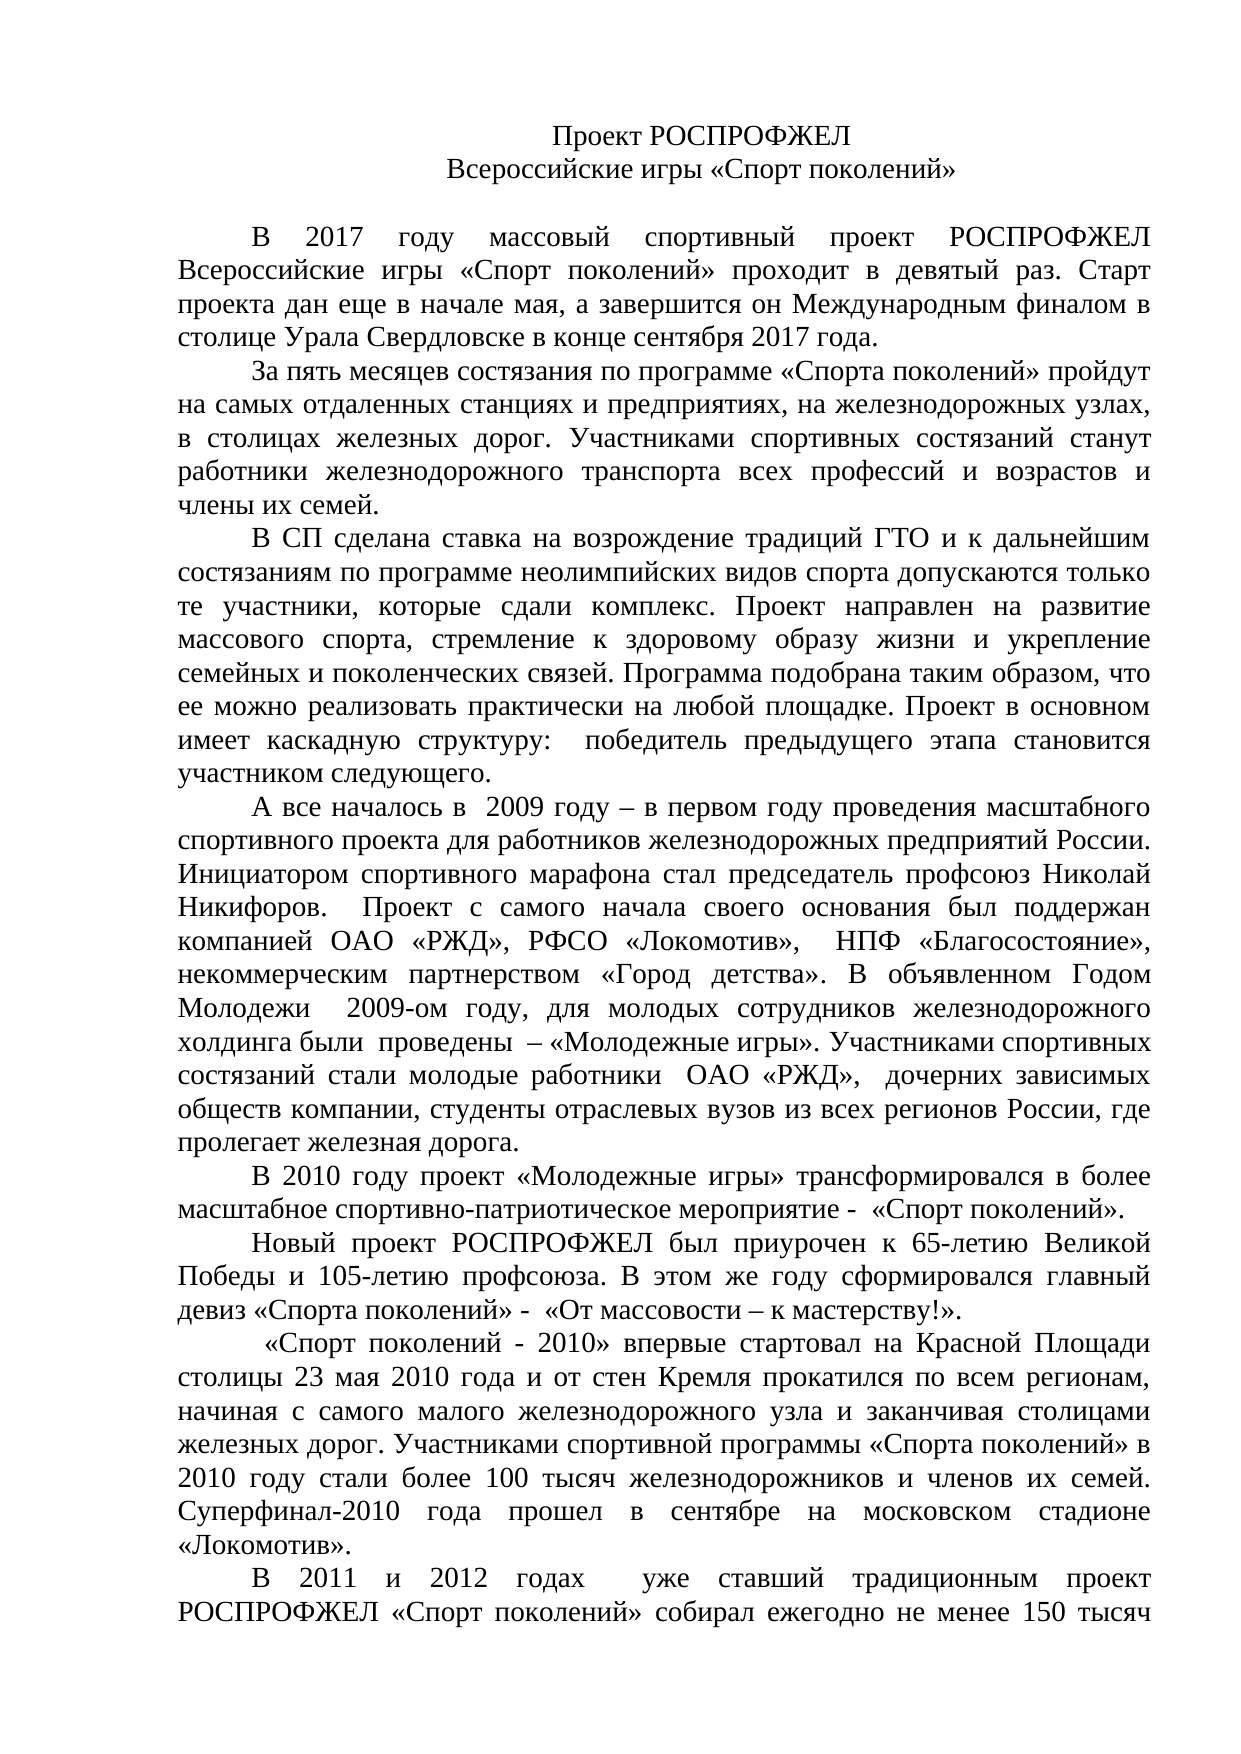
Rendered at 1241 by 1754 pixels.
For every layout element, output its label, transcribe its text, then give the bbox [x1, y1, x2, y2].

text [177, 1560, 1152, 1627]
text В СП сделана ставка на возрождение традиций ГТО и к дальнейшим состязаниям по программе неолимпийских видов спорта допускаются только те участники, которые сдали комплекс. Проект направлен на развитие массового спорта, стремление к здоровому образу жизни и укрепление семейных и поколенческих связей. Программа подобрана таким образом, что ее можно реализовать практически на любой площадке. Проект в основном имеет каскадную структуру: победитель предыдущего этапа становится участником следующего. [177, 521, 1152, 789]
text За пять месяцев состязания по программе «Спорта поколений» пройдут на самых отдаленных станциях и предприятиях, на железнодорожных узлах, в столицах железных дорог. Участниками спортивных состязаний станут работники железнодорожного транспорта всех профессий и возрастов и члены их семей. [177, 353, 1152, 521]
text А все началось в 2009 году – в первом году проведения масштабного спортивного проекта для работников железнодорожных предприятий России. Инициатором спортивного марафона стал председатель профсоюз Николай Никифоров. Проект с самого начала своего основания был поддержан компанией ОАО «РЖД», РФСО «Локомотив», НПФ «Благосостояние», некоммерческим партнерством «Город детства». В объявленном Годом Молодежи 2009-ом году, для молодых сотрудников железнодорожного холдинга были проведены – «Молодежные игры». Участниками спортивных состязаний стали молодые работники ОАО «РЖД», дочерних зависимых обществ компании, студенты отраслевых вузов из всех регионов России, где пролегает железная дорога. [177, 789, 1152, 1158]
text «Спорт поколений - 2010» впервые стартовал на Красной Площади столицы 23 мая 2010 года и от стен Кремля прокатился по всем регионам, начиная с самого малого железнодорожного узла и заканчивая столицами железных дорог. Участниками спортивной программы «Спорта поколений» в 2010 году стали более 100 тысяч железнодорожников и членов их семей. Суперфинал-2010 года прошел в сентябре на московском стадионе «Локомотив». [177, 1326, 1152, 1560]
text Новый проект РОСПРОФЖЕЛ был приурочен к 65-летию Великой Победы и 105-летию профсоюза. В этом же году сформировался главный девиз «Спорта поколений» - «От массовости – к мастерству!». [177, 1225, 1152, 1326]
text Всероссийские игры «Спорт поколений» [177, 152, 1152, 185]
text Проект РОСПРОФЖЕЛ [177, 118, 1152, 152]
text В 2017 году массовый спортивный проект РОСПРОФЖЕЛ Всероссийские игры «Спорт поколений» проходит в девятый раз. Старт проекта дан еще в начале мая, а завершится он Международным финалом в столице Урала Свердловске в конце сентября 2017 года. [177, 219, 1152, 353]
text В 2010 году проект «Молодежные игры» трансформировался в более масштабное спортивно-патриотическое мероприятие - «Спорт поколений». [177, 1158, 1152, 1225]
